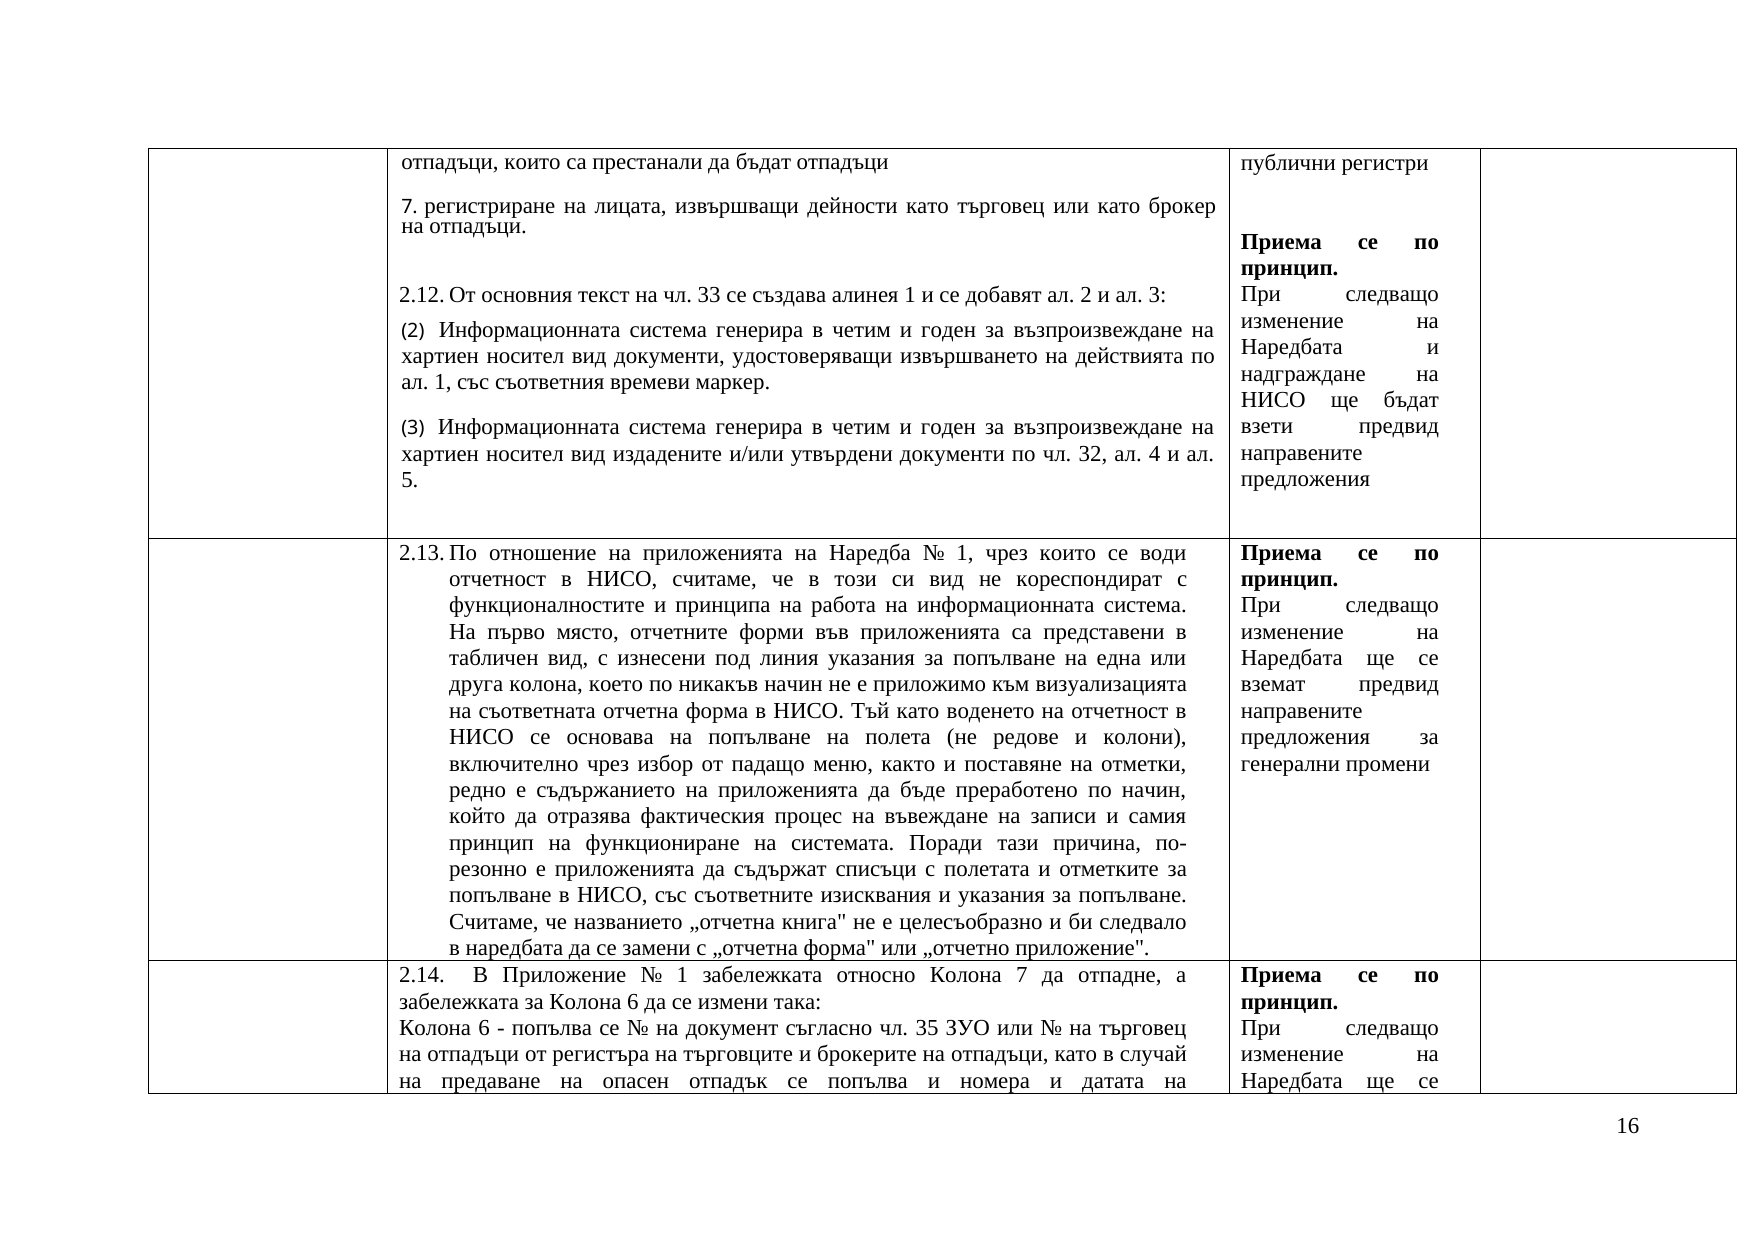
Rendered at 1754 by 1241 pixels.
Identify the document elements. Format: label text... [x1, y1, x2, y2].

table_cell По отношение на приложенията на Наредба № 1, чрез които се води отчетност в НИСО, считаме, че в този си вид не кореспондират с функционалностите и принципа на работа на информационната система. На първо място, отчетните форми във приложенията са представени в табличен вид, с изнесени под линия указания за попълване на една или друга колона, което по никакъв начин не е приложимо към визуализацията на съответната отчетна форма в НИСО. Тъй като воденето на отчетност в НИСО се основава на попълване на полета (не редове и колони), включително чрез избор от падащо меню, както и поставяне на отметки, редно е съдържанието на приложенията да бъде преработено по начин, който да отразява фактическия процес на въвеждане на записи и самия принцип на функциониране на системата. Поради тази причина, по-резонно е приложенията да съдържат списъци с полетата и отметките за попълване в НИСО, със съответните изисквания и указания за попълване. Считаме, че названието „отчетна книга" не е целесъобразно и би следвало в наредбата да се замени с „отчетна форма" или „отчетно приложение". [388, 539, 1229, 960]
table_cell [1481, 539, 1736, 960]
table_cell [149, 149, 387, 538]
table_cell [149, 961, 387, 1093]
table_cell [1230, 149, 1480, 538]
table_cell [1481, 149, 1736, 538]
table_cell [388, 149, 1229, 538]
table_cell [388, 961, 1229, 1093]
table_cell [149, 539, 387, 960]
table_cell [1230, 961, 1480, 1093]
table_cell [1481, 961, 1736, 1093]
table_cell Приема се по принцип. При следващо изменение на Наредбата ще се вземат предвид направените предложения за генерални промени [1230, 539, 1480, 960]
